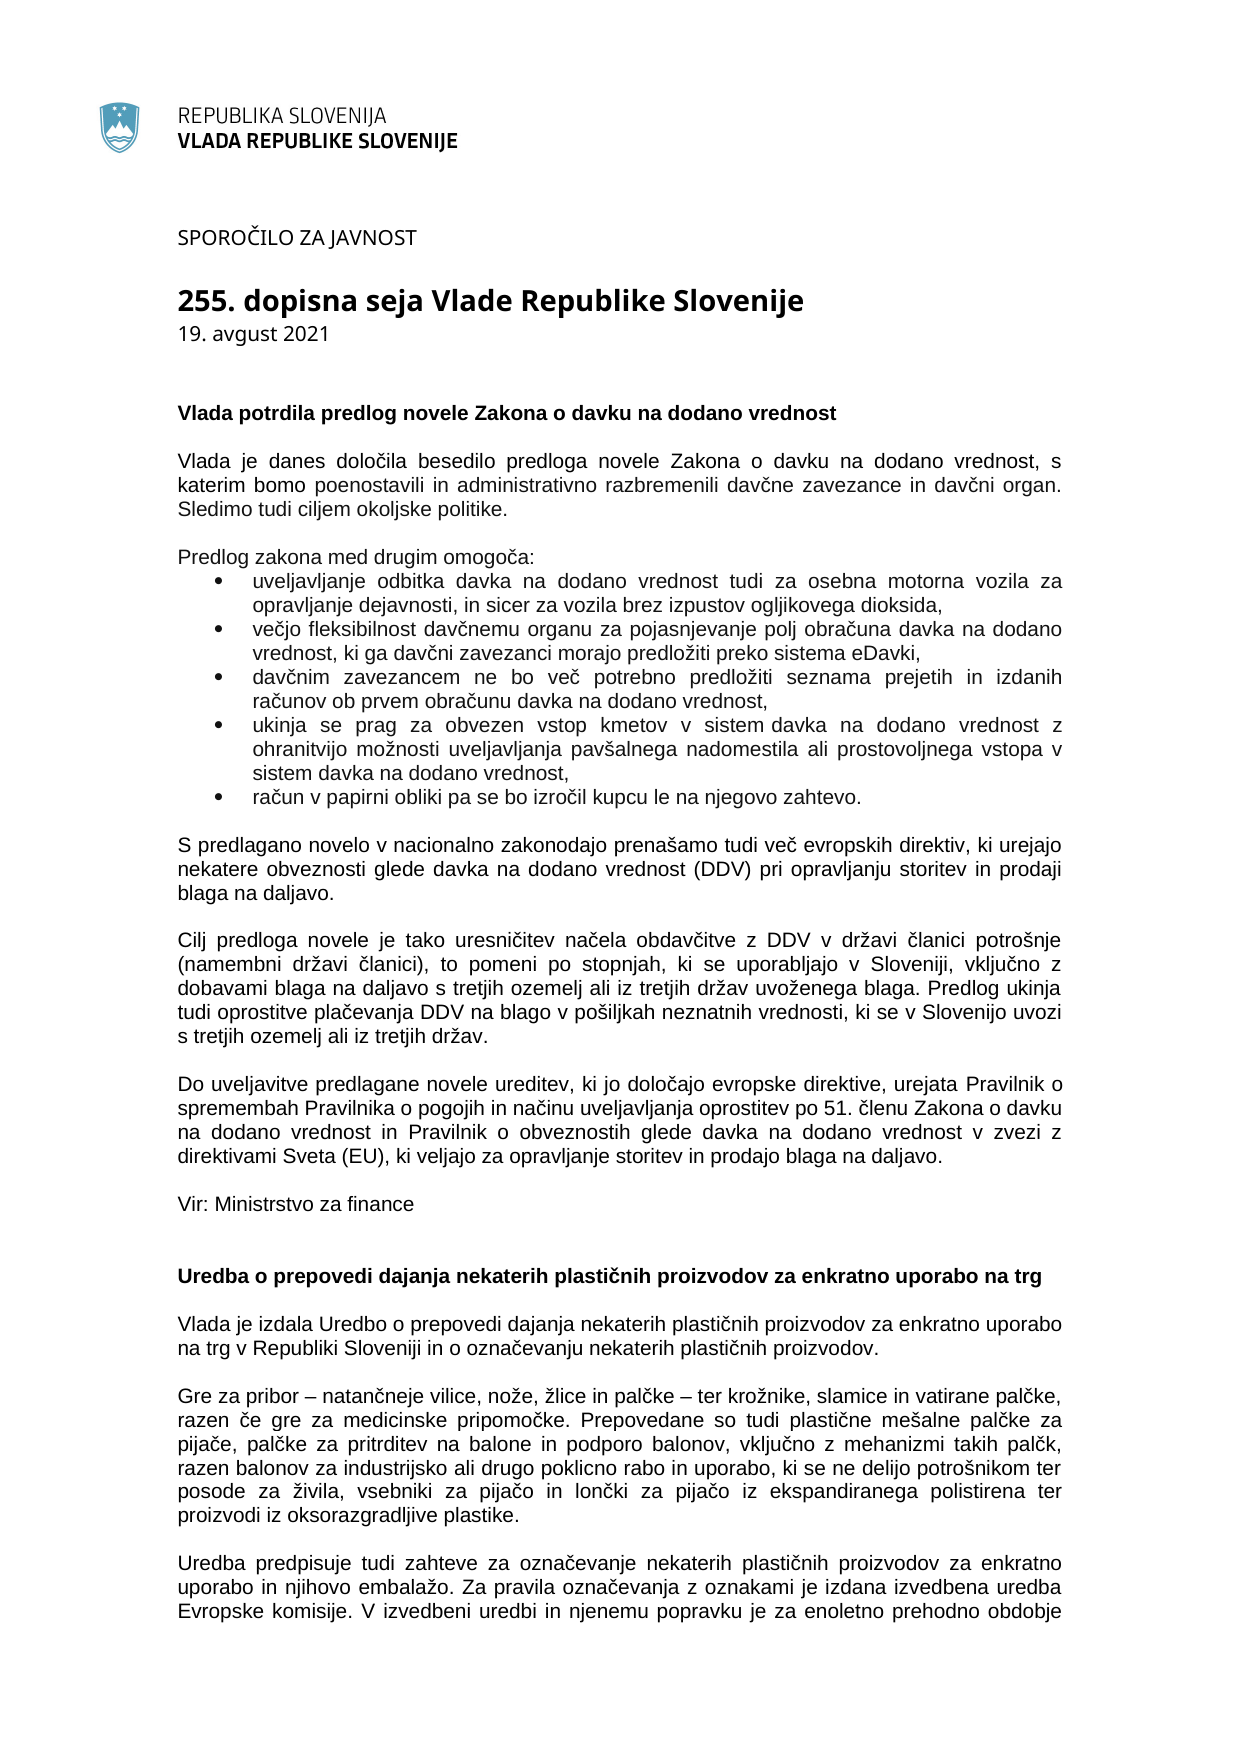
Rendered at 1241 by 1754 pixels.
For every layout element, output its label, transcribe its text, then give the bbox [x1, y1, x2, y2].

text Uredba o prepovedi dajanja nekaterih plastičnih proizvodov za enkratno uporabo na trg [177, 1264, 1063, 1288]
list uveljavljanje odbitka davka na dodano vrednost tudi za osebna motorna vozila za opravljanje dejavnosti, in sicer za vozila brez izpustov ogljikovega dioksida, [215, 568, 1063, 616]
text Do uveljavitve predlagane novele ureditev, ki jo določajo evropske direktive, urejata Pravilnik o spremembah Pravilnika o pogojih in načinu uveljavljanja oprostitev po 51. členu Zakona o davku na dodano vrednost in Pravilnik o obveznostih glede davka na dodano vrednost v zvezi z direktivami Sveta (EU), ki veljajo za opravljanje storitev in prodajo blaga na daljavo. [177, 1072, 1063, 1168]
list večjo fleksibilnost davčnemu organu za pojasnjevanje polj obračuna davka na dodano vrednost, ki ga davčni zavezanci morajo predložiti preko sistema eDavki, [215, 616, 1063, 664]
text SPOROČILO ZA JAVNOST [177, 223, 1063, 251]
list ukinja se prag za obvezen vstop kmetov v sistem davka na dodano vrednost z ohranitvijo možnosti uveljavljanja pavšalnega nadomestila ali prostovoljnega vstopa v sistem davka na dodano vrednost, [215, 712, 1063, 784]
text Cilj predloga novele je tako uresničitev načela obdavčitve z DDV v državi članici potrošnje (namembni državi članici), to pomeni po stopnjah, ki se uporabljajo v Sloveniji, vključno z dobavami blaga na daljavo s tretjih ozemelj ali iz tretjih držav uvoženega blaga. Predlog ukinja tudi oprostitve plačevanja DDV na blago v pošiljkah neznatnih vrednosti, ki se v Slovenijo uvozi s tretjih ozemelj ali iz tretjih držav. [177, 928, 1063, 1048]
text S predlagano novelo v nacionalno zakonodajo prenašamo tudi več evropskih direktiv, ki urejajo nekatere obveznosti glede davka na dodano vrednost (DDV) pri opravljanju storitev in prodaji blaga na daljavo. [177, 832, 1063, 904]
list račun v papirni obliki pa se bo izročil kupcu le na njegovo zahtevo. [215, 784, 1063, 808]
text Vir: Ministrstvo za finance [177, 1192, 1063, 1216]
text 19. avgust 2021 [177, 319, 1063, 348]
text Vlada je izdala Uredbo o prepovedi dajanja nekaterih plastičnih proizvodov za enkratno uporabo na trg v Republiki Sloveniji in o označevanju nekaterih plastičnih proizvodov. [177, 1312, 1063, 1359]
text Gre za pribor – natančneje vilice, nože, žlice in palčke – ter krožnike, slamice in vatirane palčke, razen če gre za medicinske pripomočke. Prepovedane so tudi plastične mešalne palčke za pijače, palčke za pritrditev na balone in podporo balonov, vključno z mehanizmi takih palčk, razen balonov za industrijsko ali drugo poklicno rabo in uporabo, ki se ne delijo potrošnikom ter posode za živila, vsebniki za pijačo in lončki za pijačo iz ekspandiranega polistirena ter proizvodi iz oksorazgradljive plastike. [177, 1455, 1063, 1527]
text Vlada je danes določila besedilo predloga novele Zakona o davku na dodano vrednost, s katerim bomo poenostavili in administrativno razbremenili davčne zavezance in davčni organ. Sledimo tudi ciljem okoljske politike. [177, 449, 1063, 521]
list davčnim zavezancem ne bo več potrebno predložiti seznama prejetih in izdanih računov ob prvem obračunu davka na dodano vrednost, [215, 664, 1063, 712]
text Vlada potrdila predlog novele Zakona o davku na dodano vrednost [177, 401, 1063, 425]
text Predlog zakona med drugim omogoča: [177, 544, 1063, 568]
text 255. dopisna seja Vlade Republike Slovenije [177, 280, 1063, 319]
picture [0, 0, 709, 160]
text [177, 1551, 1063, 1623]
